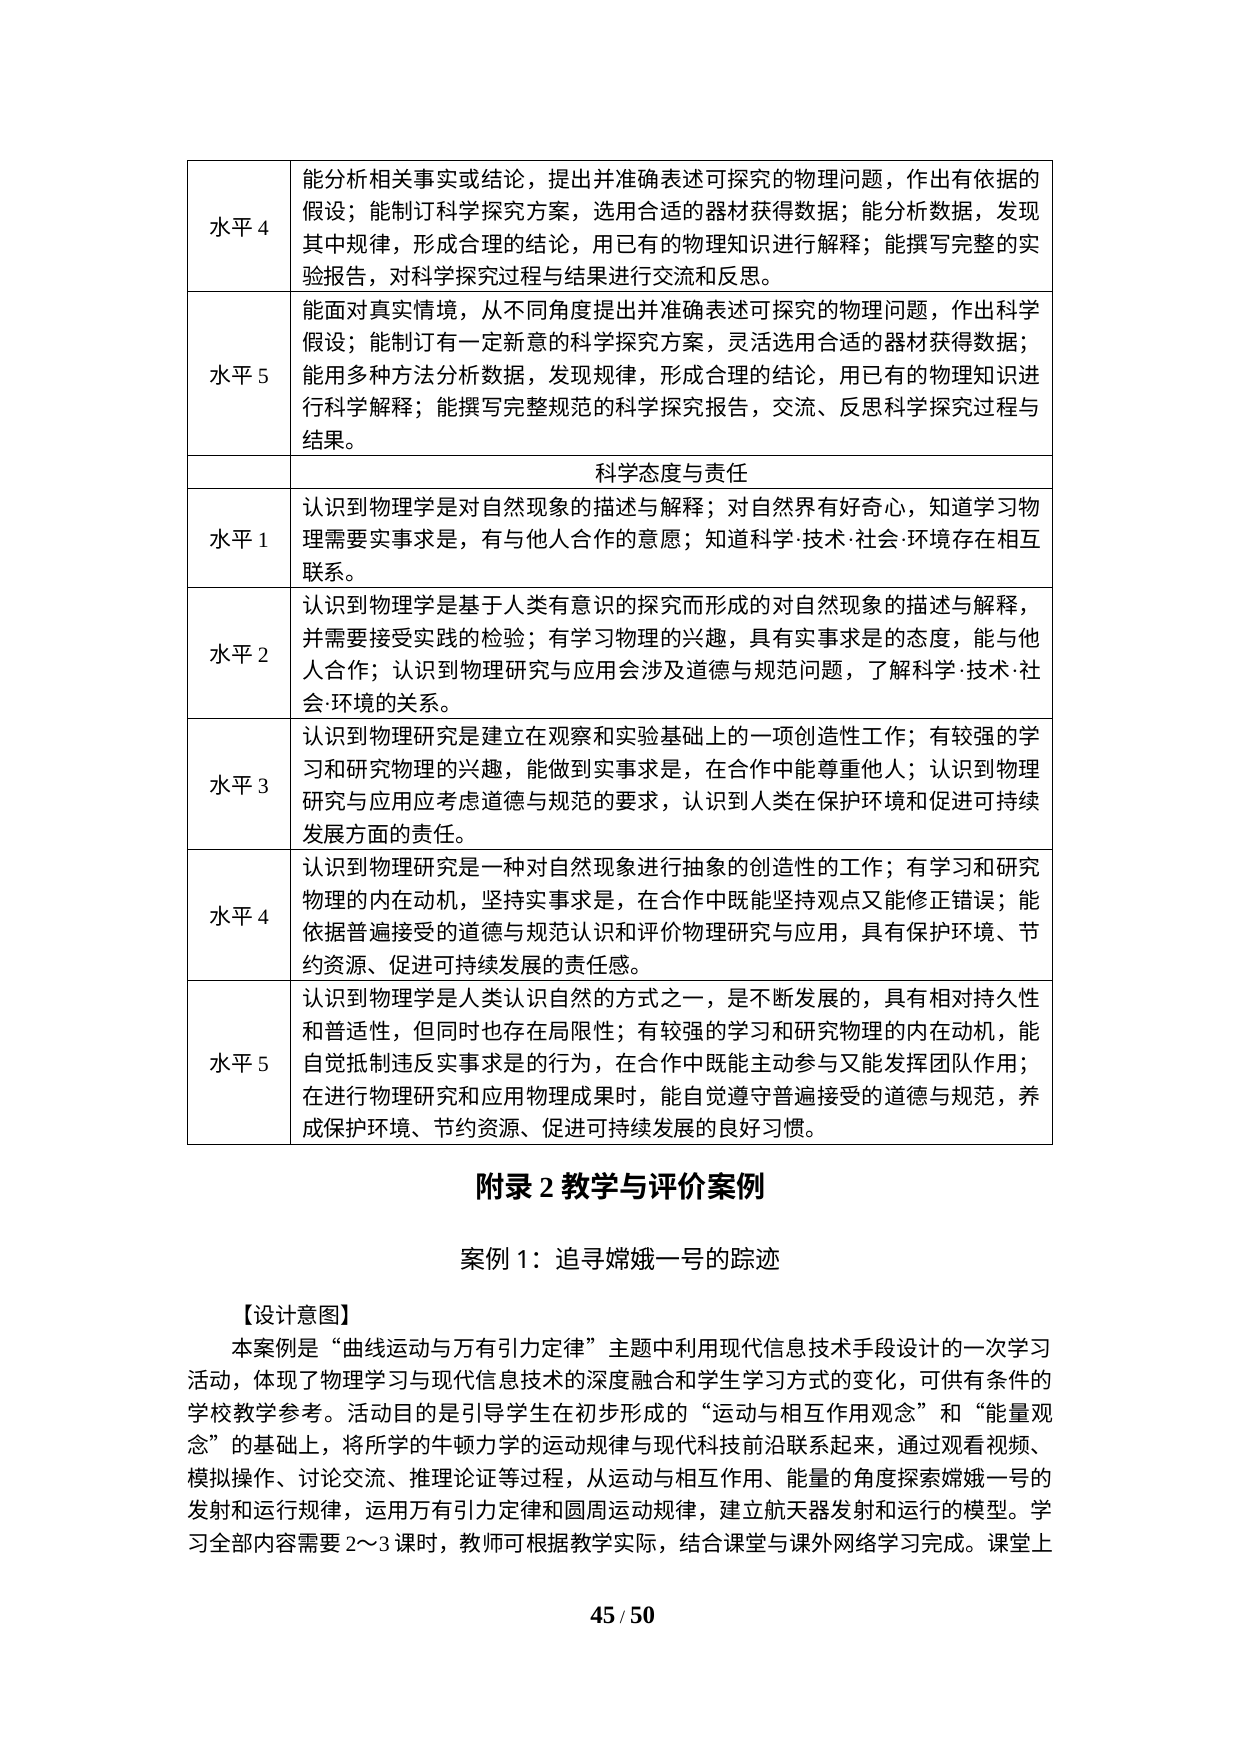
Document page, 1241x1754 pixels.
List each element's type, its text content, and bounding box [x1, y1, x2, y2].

table_cell 水平4 [188, 161, 290, 291]
subtitle 附录2 教学与评价案例 [187, 1152, 1053, 1217]
subtitle 案例1：追寻嫦娥一号的踪迹 [187, 1225, 1053, 1290]
table_cell 水平2 [188, 588, 290, 718]
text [187, 1330, 1053, 1558]
table_cell 水平3 [188, 719, 290, 849]
table_cell 认识到物理研究是一种对自然现象进行抽象的创造性的工作；有学习和研究物理的内在动机，坚持实事求是，在合作中既能坚持观点又能修正错误；能依据普遍接受的道德与规范认识和评价物理研究与应用，具有保护环境、节约资源、促进可持续发展的责任感。 [291, 850, 1052, 980]
table_cell 水平4 [188, 850, 290, 980]
table_cell 科学态度与责任 [291, 456, 1052, 488]
table_cell 能面对真实情境，从不同角度提出并准确表述可探究的物理问题，作出科学假设；能制订有一定新意的科学探究方案，灵活选用合适的器材获得数据；能用多种方法分析数据，发现规律，形成合理的结论，用已有的物理知识进行科学解释；能撰写完整规范的科学探究报告，交流、反思科学探究过程与结果。 [291, 292, 1052, 455]
table_cell 认识到物理学是基于人类有意识的探究而形成的对自然现象的描述与解释，并需要接受实践的检验；有学习物理的兴趣，具有实事求是的态度，能与他人合作；认识到物理研究与应用会涉及道德与规范问题，了解科学·技术·社会·环境的关系。 [291, 588, 1052, 718]
text 【设计意图】 [187, 1298, 1053, 1330]
table_cell 水平5 [188, 981, 290, 1143]
table_cell 水平1 [188, 489, 290, 587]
table_cell 认识到物理学是对自然现象的描述与解释；对自然界有好奇心，知道学习物理需要实事求是，有与他人合作的意愿；知道科学·技术·社会·环境存在相互联系。 [291, 489, 1052, 587]
table_cell 认识到物理研究是建立在观察和实验基础上的一项创造性工作；有较强的学习和研究物理的兴趣，能做到实事求是，在合作中能尊重他人；认识到物理研究与应用应考虑道德与规范的要求，认识到人类在保护环境和促进可持续发展方面的责任。 [291, 719, 1052, 849]
table_cell [188, 456, 290, 488]
table_cell 认识到物理学是人类认识自然的方式之一，是不断发展的，具有相对持久性和普适性，但同时也存在局限性；有较强的学习和研究物理的内在动机，能自觉抵制违反实事求是的行为，在合作中既能主动参与又能发挥团队作用；在进行物理研究和应用物理成果时，能自觉遵守普遍接受的道德与规范，养成保护环境、节约资源、促进可持续发展的良好习惯。 [291, 981, 1052, 1143]
table_cell 能分析相关事实或结论，提出并准确表述可探究的物理问题，作出有依据的假设；能制订科学探究方案，选用合适的器材获得数据；能分析数据，发现其中规律，形成合理的结论，用已有的物理知识进行解释；能撰写完整的实验报告，对科学探究过程与结果进行交流和反思。 [291, 161, 1052, 291]
table_cell 水平5 [188, 292, 290, 455]
